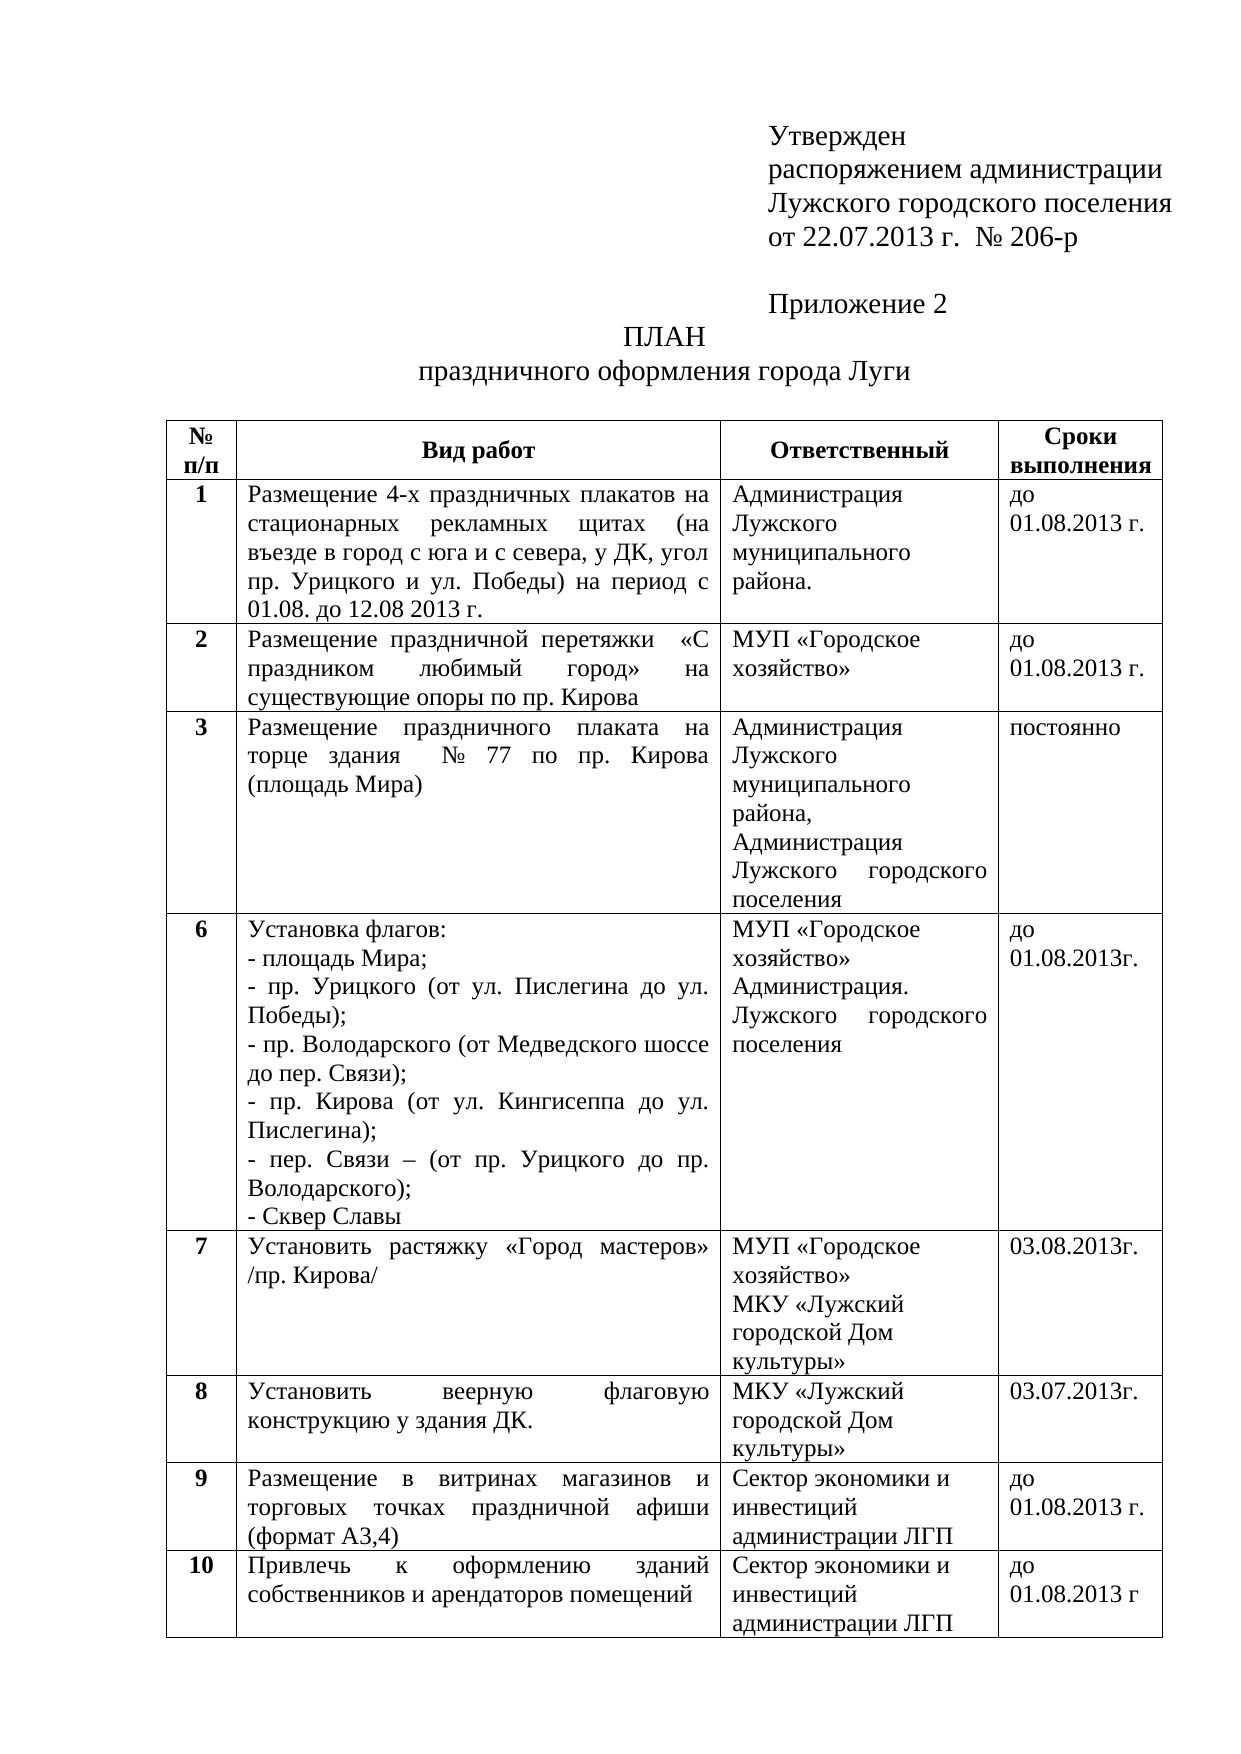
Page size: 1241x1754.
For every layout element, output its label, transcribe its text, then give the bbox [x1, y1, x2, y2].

table_header Сроки выполнения [999, 421, 1162, 478]
table_cell до 01.08.2013 г. [999, 1463, 1162, 1549]
table_cell 3 [167, 712, 236, 913]
table_cell Установка флагов: - площадь Мира; - пр. Урицкого (от ул. Пислегина до ул. Победы); - пр. Володарского (от Медведского шоссе до пер. Связи); - пр. Кирова (от ул. Кингисеппа до ул. Пислегина); - пер. Связи – (от пр. Урицкого до пр. Володарского); - Сквер Славы [237, 914, 720, 1230]
text Лужского городского поселения [768, 185, 1181, 219]
table_cell 10 [167, 1551, 236, 1637]
table_cell Размещение праздничной перетяжки «С праздником любимый город» на существующие опоры по пр. Кирова [237, 624, 720, 711]
table_header Вид работ [237, 421, 720, 478]
table_cell постоянно [999, 712, 1162, 913]
table_cell Сектор экономики и инвестиций администрации ЛГП [721, 1463, 998, 1549]
table_cell до 01.08.2013 г [999, 1551, 1162, 1637]
table_header Ответственный [721, 421, 998, 478]
table_cell до 01.08.2013г. [999, 914, 1162, 1230]
table_header № п/п [167, 421, 236, 478]
text от 22.07.2013 г. № 206-р [768, 219, 1181, 252]
table_cell 2 [167, 624, 236, 711]
table_cell Размещение праздничного плаката на торце здания № 77 по пр. Кирова (площадь Мира) [237, 712, 720, 913]
table_cell 9 [167, 1463, 236, 1549]
text распоряжением администрации [768, 152, 1181, 185]
table_cell до 01.08.2013 г. [999, 480, 1162, 623]
table_cell 6 [167, 914, 236, 1230]
text ПЛАН [177, 319, 1152, 353]
table_cell МУП «Городское хозяйство» Администрация. Лужского городского поселения [721, 914, 998, 1230]
table_cell МУП «Городское хозяйство» МКУ «Лужский городской Дом культуры» [721, 1231, 998, 1375]
table_cell Установить веерную флаговую конструкцию у здания ДК. [237, 1376, 720, 1462]
table_cell Привлечь к оформлению зданий собственников и арендаторов помещений [237, 1551, 720, 1637]
table_cell Установить растяжку «Город мастеров» /пр. Кирова/ [237, 1231, 720, 1375]
table_cell 8 [167, 1376, 236, 1462]
table_cell 1 [167, 480, 236, 623]
table_cell 03.07.2013г. [999, 1376, 1162, 1462]
text Приложение 2 [768, 286, 1181, 319]
table_cell до 01.08.2013 г. [999, 624, 1162, 711]
table_cell МУП «Городское хозяйство» [721, 624, 998, 711]
table_cell 7 [167, 1231, 236, 1375]
text праздничного оформления города Луги [177, 353, 1152, 386]
table_cell Размещение в витринах магазинов и торговых точках праздничной афиши (формат А3,4) [237, 1463, 720, 1549]
table_cell Размещение 4-х праздничных плакатов на стационарных рекламных щитах (на въезде в город с юга и с севера, у ДК, угол пр. Урицкого и ул. Победы) на период с 01.08. до 12.08 2013 г. [237, 480, 720, 623]
text Утвержден [768, 118, 1181, 152]
table_cell Администрация Лужского муниципального района. [721, 480, 998, 623]
table_cell 03.08.2013г. [999, 1231, 1162, 1375]
table_cell МКУ «Лужский городской Дом культуры» [721, 1376, 998, 1462]
table_cell Сектор экономики и инвестиций администрации ЛГП [721, 1551, 998, 1637]
table_cell Администрация Лужского муниципального района, Администрация Лужского городского поселения [721, 712, 998, 913]
